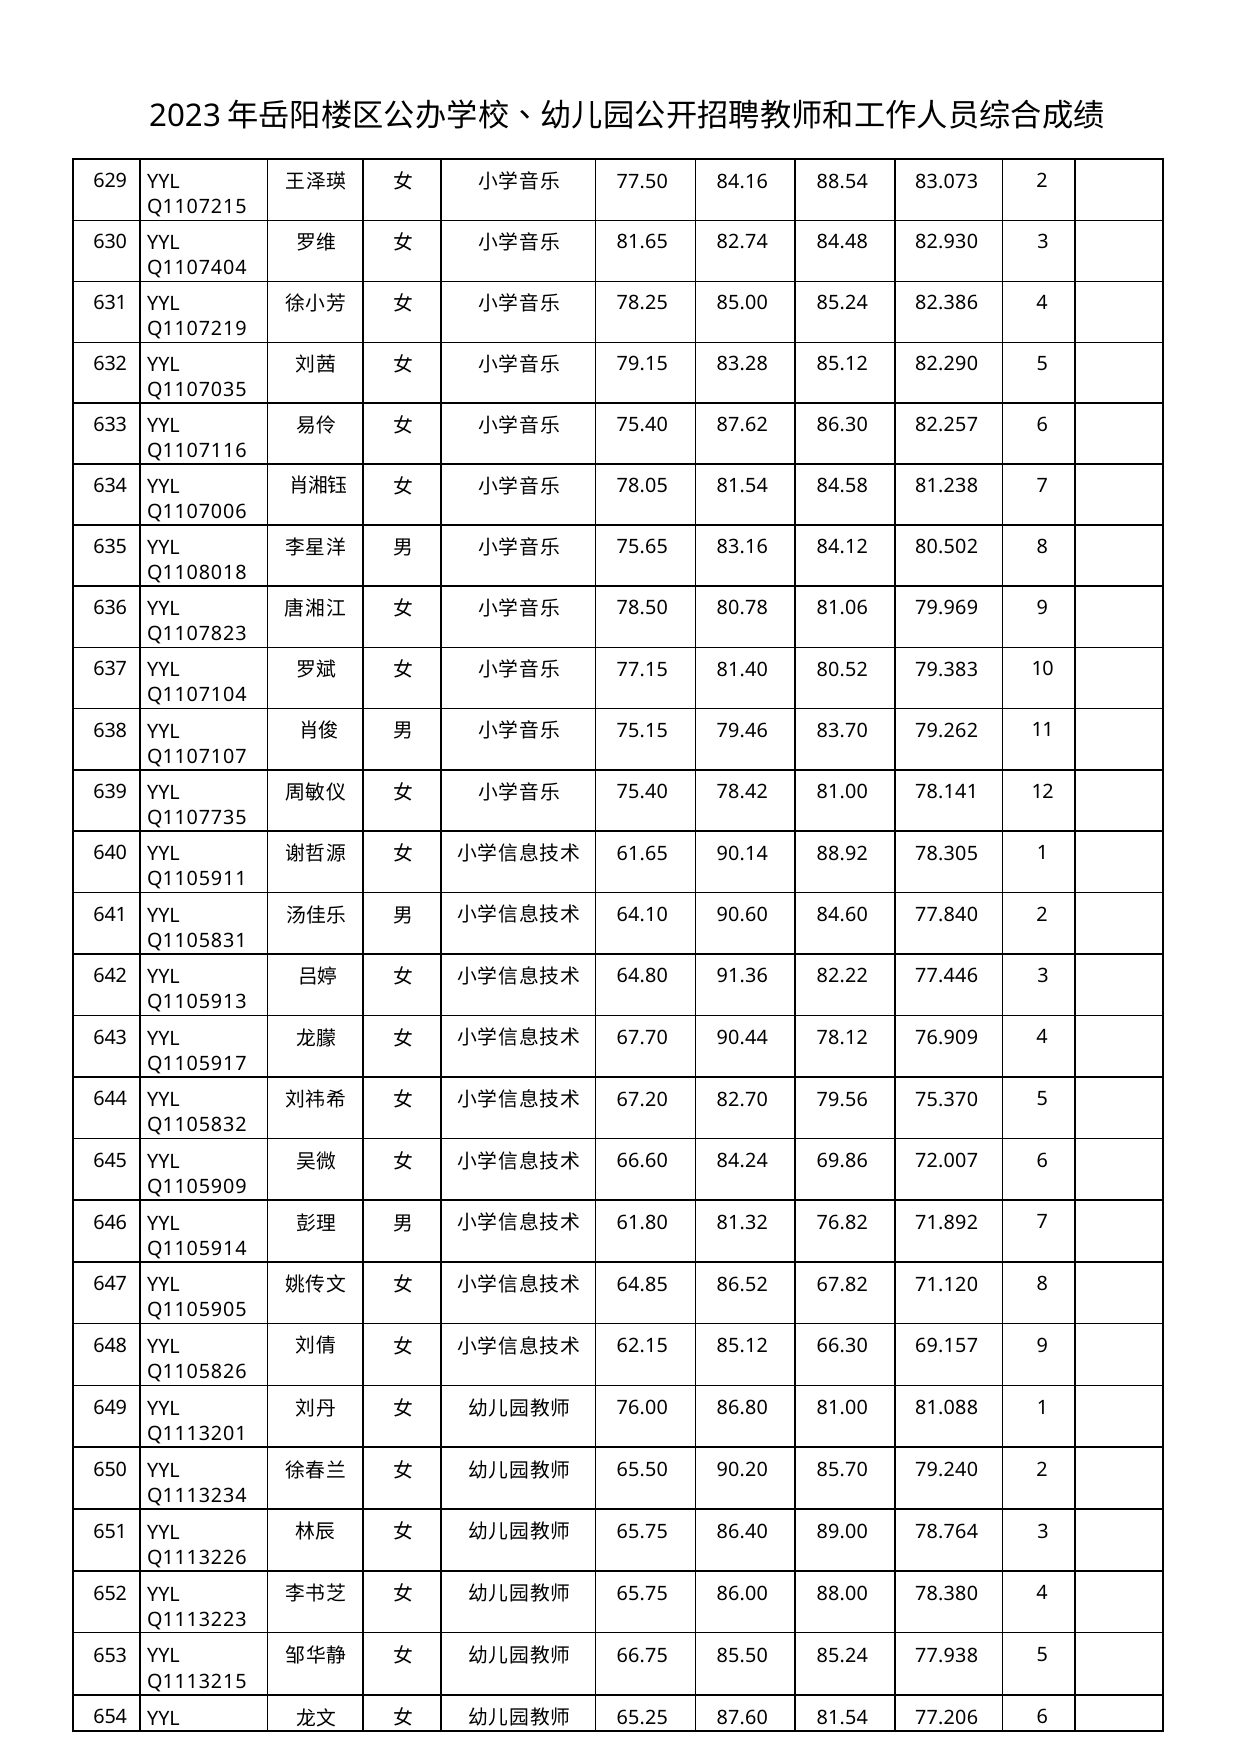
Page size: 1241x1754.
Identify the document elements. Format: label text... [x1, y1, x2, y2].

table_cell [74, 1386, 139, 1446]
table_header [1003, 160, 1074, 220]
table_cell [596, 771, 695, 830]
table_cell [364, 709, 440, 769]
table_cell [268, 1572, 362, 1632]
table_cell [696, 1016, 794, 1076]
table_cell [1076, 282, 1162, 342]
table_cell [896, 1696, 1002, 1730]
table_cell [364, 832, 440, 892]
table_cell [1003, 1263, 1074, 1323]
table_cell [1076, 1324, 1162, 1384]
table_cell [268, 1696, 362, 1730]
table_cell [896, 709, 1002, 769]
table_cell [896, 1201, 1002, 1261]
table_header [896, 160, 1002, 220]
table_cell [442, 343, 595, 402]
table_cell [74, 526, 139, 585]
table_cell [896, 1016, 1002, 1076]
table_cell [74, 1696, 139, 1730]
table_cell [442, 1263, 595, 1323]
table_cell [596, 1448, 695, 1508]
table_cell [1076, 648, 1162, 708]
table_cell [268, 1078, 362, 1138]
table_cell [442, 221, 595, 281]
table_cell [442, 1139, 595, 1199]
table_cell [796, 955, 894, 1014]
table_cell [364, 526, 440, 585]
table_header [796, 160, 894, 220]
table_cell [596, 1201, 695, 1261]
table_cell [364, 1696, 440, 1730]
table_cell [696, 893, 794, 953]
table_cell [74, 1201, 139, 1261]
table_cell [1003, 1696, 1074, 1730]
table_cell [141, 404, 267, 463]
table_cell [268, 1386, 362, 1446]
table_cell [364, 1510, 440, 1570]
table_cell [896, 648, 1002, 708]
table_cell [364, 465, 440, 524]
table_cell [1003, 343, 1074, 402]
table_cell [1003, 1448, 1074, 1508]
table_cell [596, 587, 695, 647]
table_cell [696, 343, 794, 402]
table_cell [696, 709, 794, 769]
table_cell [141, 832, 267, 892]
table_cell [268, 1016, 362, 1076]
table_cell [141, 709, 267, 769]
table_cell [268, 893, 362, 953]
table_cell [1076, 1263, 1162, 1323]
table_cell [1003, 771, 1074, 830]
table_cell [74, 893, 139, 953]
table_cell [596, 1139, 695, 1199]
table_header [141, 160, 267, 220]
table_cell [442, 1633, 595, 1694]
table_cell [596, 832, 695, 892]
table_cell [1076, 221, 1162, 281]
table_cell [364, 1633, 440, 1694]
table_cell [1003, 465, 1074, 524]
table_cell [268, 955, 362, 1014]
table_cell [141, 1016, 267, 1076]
text 2023年岳阳楼区公办学校、幼儿园公开招聘教师和工作人员综合成绩 [149, 96, 1165, 135]
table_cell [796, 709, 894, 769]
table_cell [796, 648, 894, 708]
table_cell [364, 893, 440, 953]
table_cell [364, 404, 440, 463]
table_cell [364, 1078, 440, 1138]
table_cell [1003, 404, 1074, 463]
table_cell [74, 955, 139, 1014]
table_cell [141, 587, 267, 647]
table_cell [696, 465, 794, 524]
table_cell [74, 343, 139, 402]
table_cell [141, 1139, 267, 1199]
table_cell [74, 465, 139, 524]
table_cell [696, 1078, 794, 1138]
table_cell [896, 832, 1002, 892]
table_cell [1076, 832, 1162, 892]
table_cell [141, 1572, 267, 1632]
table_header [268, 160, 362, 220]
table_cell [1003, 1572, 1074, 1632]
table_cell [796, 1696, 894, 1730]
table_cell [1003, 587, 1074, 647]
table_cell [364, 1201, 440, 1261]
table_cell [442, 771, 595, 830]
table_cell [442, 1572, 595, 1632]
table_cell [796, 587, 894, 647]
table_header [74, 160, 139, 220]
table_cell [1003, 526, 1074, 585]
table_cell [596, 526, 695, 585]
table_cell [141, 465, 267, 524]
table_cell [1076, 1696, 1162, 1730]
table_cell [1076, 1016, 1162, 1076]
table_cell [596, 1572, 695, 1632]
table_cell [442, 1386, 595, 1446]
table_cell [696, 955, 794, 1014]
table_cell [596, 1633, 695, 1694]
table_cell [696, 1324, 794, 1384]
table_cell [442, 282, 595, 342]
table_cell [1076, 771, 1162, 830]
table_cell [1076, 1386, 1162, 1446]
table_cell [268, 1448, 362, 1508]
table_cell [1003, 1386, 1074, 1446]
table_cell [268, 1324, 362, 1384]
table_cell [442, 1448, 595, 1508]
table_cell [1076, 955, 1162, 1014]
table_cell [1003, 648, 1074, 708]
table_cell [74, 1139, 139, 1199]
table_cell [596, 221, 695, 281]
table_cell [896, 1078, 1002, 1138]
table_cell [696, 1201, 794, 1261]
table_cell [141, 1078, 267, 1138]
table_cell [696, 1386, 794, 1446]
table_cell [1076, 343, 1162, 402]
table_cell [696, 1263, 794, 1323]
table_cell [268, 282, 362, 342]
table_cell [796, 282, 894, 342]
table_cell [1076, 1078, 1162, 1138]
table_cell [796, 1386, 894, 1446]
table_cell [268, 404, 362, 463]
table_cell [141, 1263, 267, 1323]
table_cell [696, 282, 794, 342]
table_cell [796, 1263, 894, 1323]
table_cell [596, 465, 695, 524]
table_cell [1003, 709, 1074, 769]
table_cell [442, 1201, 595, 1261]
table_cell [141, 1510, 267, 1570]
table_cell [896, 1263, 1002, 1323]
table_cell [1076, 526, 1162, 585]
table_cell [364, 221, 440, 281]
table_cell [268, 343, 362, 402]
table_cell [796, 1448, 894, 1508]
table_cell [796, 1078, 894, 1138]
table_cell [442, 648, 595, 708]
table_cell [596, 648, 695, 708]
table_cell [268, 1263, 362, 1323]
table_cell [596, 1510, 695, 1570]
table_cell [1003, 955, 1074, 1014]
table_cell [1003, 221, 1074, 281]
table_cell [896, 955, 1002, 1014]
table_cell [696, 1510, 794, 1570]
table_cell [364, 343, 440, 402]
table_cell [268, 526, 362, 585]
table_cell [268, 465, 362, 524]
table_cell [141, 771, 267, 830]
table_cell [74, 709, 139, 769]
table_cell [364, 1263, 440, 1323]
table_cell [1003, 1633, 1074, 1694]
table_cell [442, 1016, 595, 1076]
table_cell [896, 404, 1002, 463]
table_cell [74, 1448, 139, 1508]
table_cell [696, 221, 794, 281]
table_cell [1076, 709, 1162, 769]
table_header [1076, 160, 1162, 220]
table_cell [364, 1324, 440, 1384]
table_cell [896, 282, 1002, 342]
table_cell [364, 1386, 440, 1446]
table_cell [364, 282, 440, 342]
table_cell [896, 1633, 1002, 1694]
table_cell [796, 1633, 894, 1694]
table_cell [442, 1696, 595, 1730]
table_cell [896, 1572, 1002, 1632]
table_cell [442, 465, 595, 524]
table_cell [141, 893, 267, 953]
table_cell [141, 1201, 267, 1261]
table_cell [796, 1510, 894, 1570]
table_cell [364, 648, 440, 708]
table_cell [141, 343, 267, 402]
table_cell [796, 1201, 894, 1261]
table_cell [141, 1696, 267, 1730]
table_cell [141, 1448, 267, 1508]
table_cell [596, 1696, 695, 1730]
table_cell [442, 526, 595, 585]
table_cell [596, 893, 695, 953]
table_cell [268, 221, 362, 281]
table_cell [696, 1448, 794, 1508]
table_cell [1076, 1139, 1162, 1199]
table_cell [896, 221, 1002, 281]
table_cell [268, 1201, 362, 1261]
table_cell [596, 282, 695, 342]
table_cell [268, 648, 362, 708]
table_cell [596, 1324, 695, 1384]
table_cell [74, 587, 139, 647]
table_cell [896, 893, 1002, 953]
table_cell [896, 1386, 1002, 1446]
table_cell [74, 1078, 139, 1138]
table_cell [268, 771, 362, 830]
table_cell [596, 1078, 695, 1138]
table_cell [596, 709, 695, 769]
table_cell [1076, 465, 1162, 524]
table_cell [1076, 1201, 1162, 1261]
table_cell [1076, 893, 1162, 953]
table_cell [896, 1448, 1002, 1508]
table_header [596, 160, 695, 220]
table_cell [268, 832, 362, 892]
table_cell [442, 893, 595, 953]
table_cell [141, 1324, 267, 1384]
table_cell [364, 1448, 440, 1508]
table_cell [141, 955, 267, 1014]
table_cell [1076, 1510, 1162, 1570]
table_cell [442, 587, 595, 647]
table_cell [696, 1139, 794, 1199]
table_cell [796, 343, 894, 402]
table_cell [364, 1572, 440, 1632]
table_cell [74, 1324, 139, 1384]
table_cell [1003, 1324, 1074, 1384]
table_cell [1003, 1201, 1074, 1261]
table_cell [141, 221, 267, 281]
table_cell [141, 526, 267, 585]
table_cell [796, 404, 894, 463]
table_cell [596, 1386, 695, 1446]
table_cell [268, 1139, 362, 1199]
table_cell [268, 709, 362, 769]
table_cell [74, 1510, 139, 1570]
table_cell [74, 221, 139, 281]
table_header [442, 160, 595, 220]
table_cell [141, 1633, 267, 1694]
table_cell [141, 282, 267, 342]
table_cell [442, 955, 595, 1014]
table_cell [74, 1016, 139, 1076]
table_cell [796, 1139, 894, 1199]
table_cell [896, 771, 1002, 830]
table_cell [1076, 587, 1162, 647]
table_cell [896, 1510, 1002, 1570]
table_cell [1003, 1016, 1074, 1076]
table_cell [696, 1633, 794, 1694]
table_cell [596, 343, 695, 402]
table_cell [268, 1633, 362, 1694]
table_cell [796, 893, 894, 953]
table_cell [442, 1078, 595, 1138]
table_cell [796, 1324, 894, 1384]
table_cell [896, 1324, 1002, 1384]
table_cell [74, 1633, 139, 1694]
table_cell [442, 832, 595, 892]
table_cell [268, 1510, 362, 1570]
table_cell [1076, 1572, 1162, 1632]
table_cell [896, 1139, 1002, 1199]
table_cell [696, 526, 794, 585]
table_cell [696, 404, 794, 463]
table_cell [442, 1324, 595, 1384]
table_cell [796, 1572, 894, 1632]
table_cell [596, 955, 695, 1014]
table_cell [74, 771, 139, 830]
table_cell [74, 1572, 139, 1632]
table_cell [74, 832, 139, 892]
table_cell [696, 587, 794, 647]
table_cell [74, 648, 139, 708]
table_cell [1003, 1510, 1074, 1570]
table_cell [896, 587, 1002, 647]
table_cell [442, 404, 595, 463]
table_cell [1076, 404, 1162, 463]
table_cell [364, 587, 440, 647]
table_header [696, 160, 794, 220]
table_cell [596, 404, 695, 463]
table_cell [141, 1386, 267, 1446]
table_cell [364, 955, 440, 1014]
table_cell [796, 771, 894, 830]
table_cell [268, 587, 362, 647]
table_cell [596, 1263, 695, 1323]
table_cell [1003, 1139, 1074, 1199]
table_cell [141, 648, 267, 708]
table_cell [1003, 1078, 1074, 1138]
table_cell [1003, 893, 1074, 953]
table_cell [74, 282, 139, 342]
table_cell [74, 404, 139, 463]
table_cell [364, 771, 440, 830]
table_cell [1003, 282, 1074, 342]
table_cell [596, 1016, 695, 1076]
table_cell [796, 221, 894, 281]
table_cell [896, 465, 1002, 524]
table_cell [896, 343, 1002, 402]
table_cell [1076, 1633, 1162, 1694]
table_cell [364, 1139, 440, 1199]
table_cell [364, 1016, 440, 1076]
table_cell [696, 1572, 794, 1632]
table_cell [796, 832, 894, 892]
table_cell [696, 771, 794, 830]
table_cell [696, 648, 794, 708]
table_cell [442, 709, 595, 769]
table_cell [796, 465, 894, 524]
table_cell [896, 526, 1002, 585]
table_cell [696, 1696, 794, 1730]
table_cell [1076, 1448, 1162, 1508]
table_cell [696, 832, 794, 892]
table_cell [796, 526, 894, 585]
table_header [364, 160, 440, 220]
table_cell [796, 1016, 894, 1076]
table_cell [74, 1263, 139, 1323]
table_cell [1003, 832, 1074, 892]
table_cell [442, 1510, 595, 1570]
